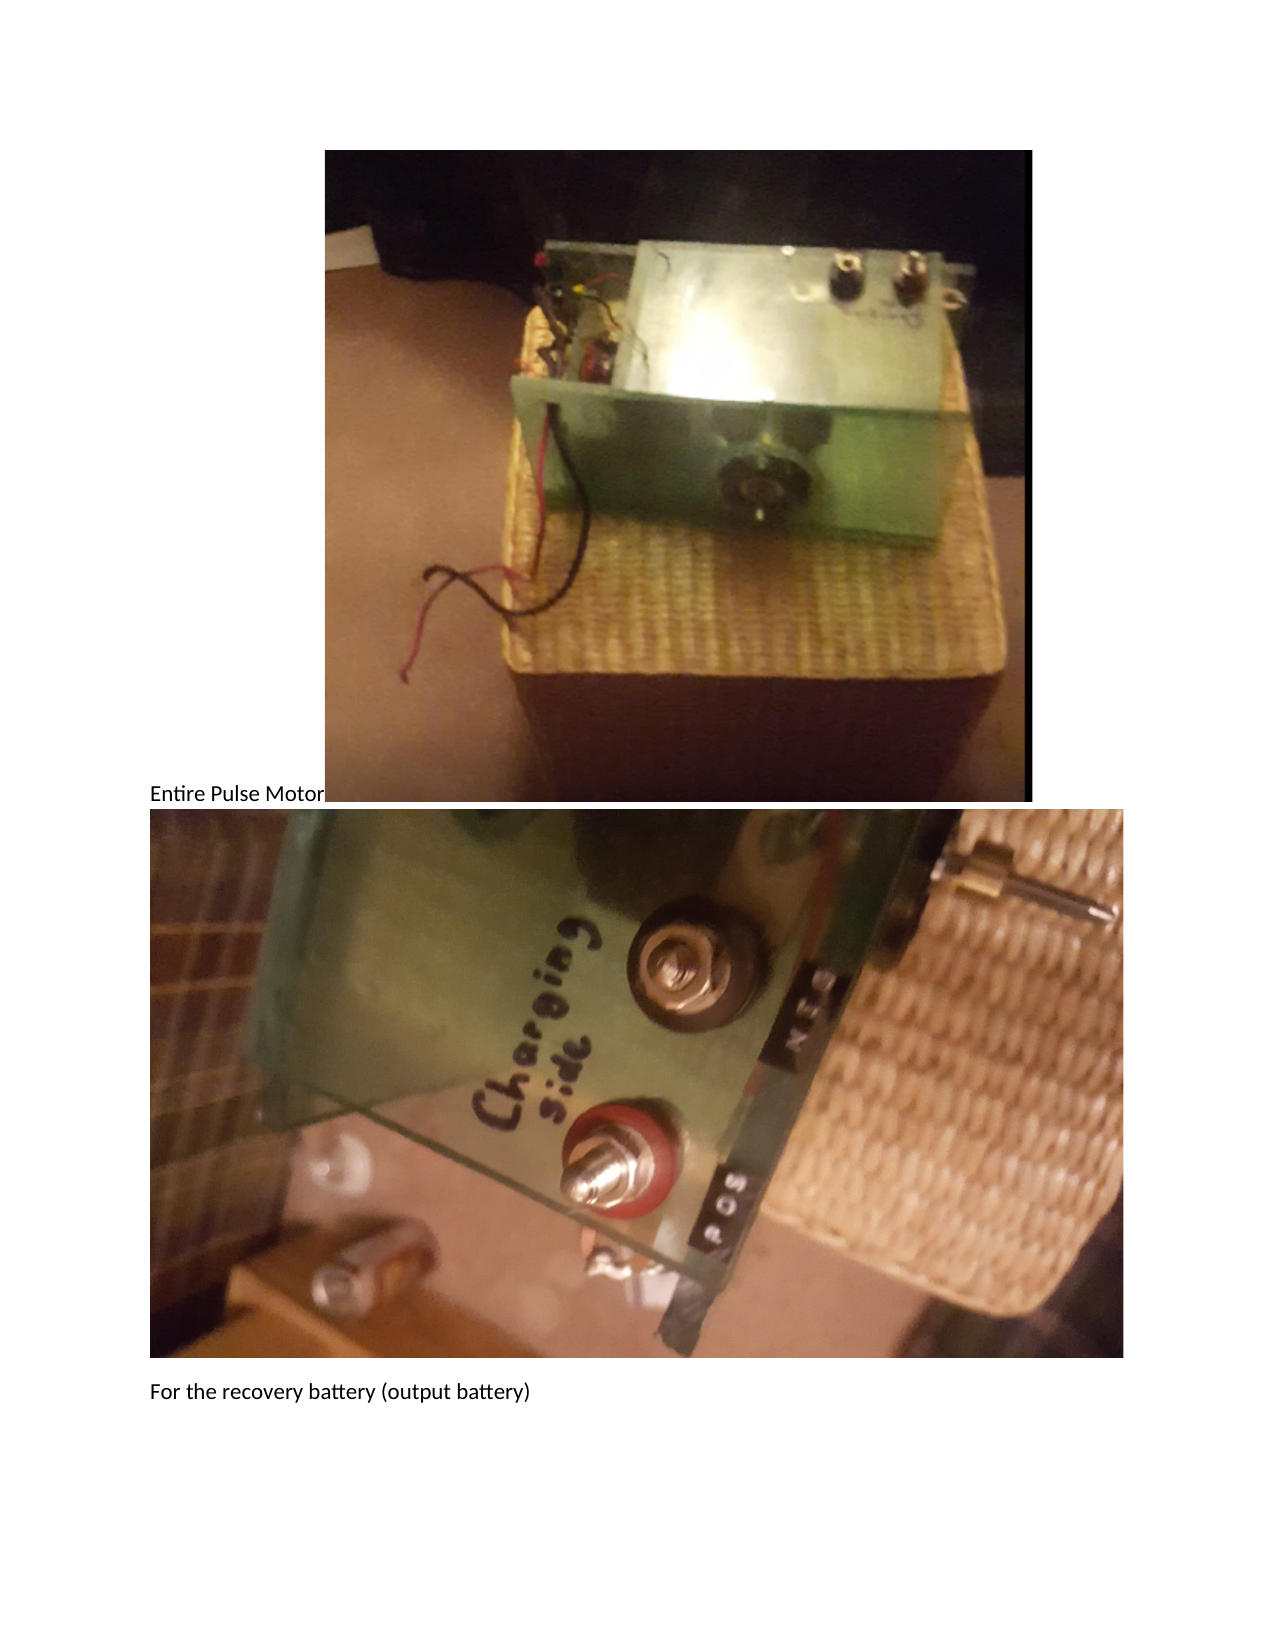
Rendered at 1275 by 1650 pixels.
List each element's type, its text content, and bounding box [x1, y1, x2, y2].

picture [150, 809, 1124, 1358]
text For the recovery battery (output battery) [150, 1377, 1125, 1405]
picture [324, 150, 1033, 802]
